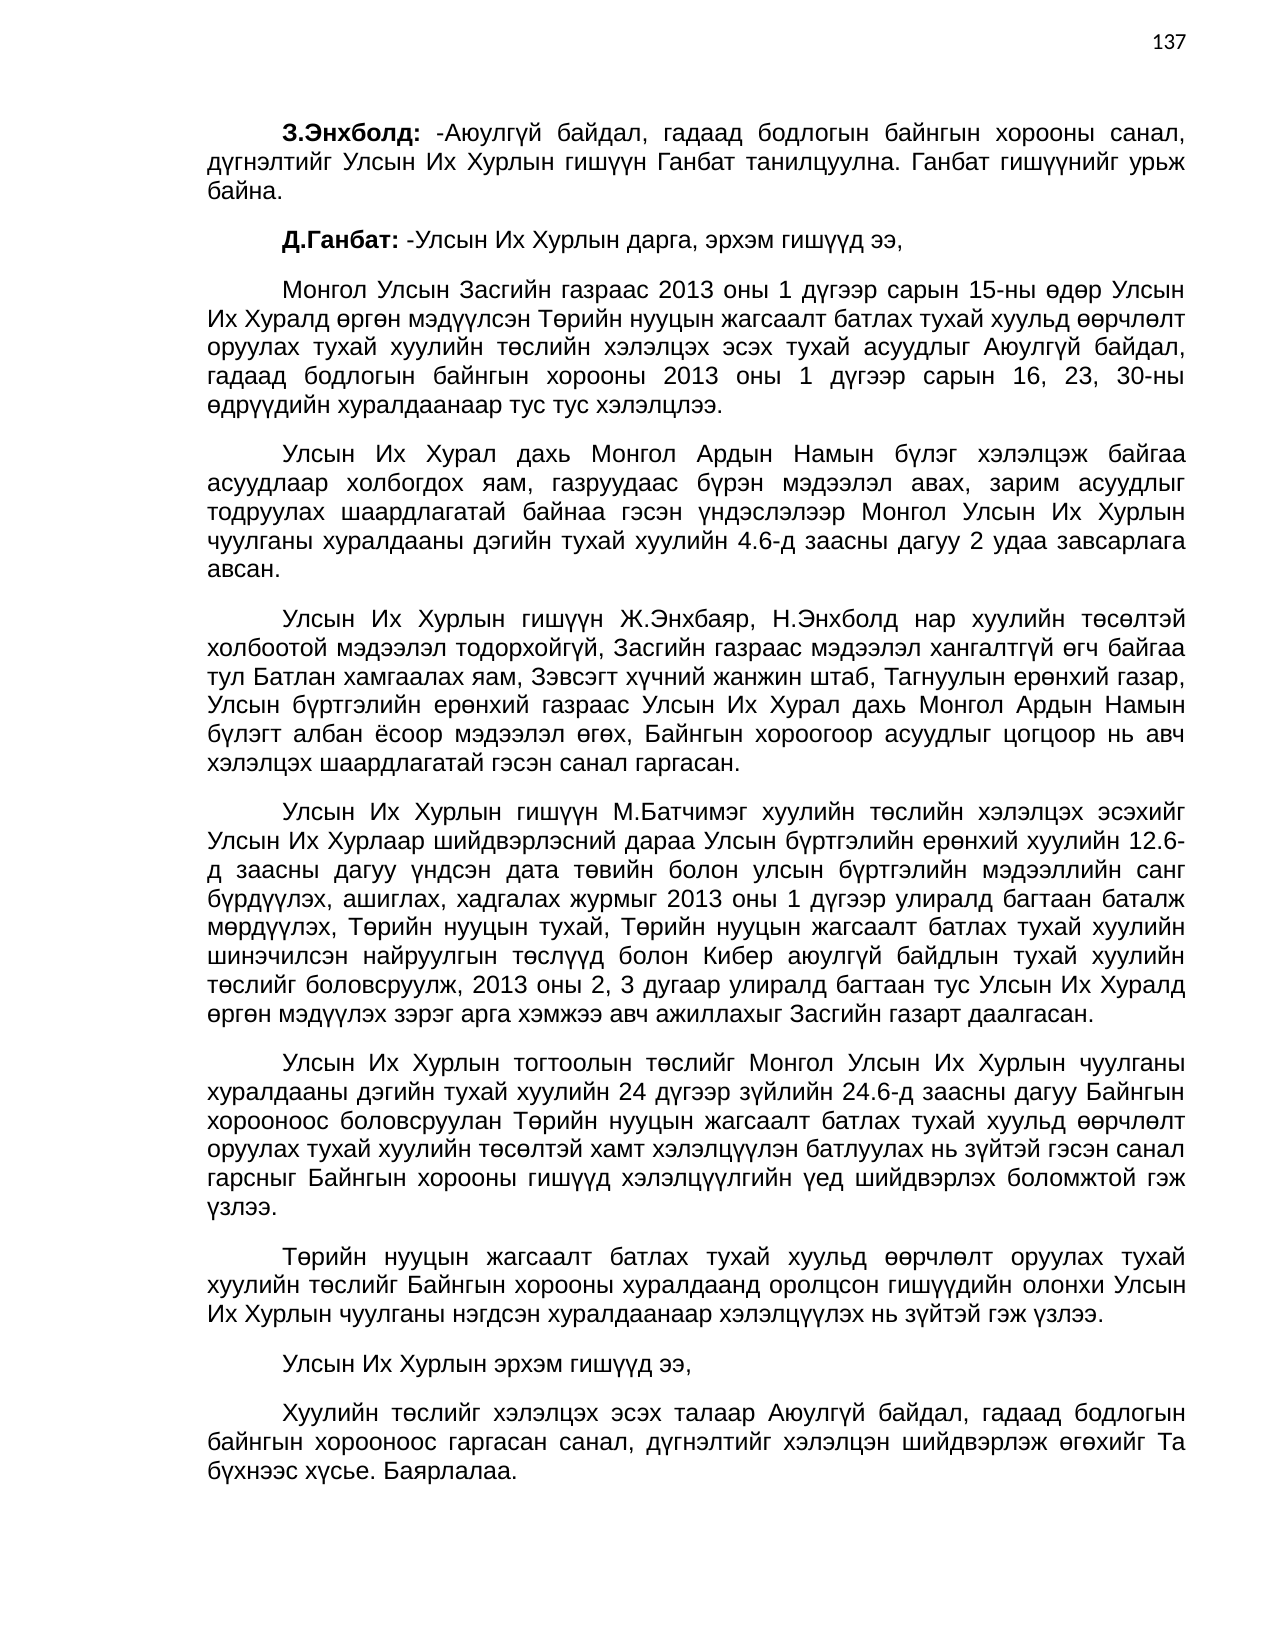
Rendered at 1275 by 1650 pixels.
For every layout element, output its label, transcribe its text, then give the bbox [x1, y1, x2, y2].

text Төрийн нууцын жагсаалт батлах тухай хуульд өөрчлөлт оруулах тухай хуулийн төслийг Байнгын хорооны хуралдаанд оролцсон гишүүдийн олонхи Улсын Их Хурлын чуулганы нэгдсэн хуралдаанаар хэлэлцүүлэх нь зүйтэй гэж үзлээ. [207, 1241, 1186, 1328]
text Улсын Их Хурлын эрхэм гишүүд ээ, [207, 1348, 1186, 1377]
text Улсын Их Хурлын гишүүн М.Батчимэг хуулийн төслийн хэлэлцэх эсэхийг Улсын Их Хурлаар шийдвэрлэсний дараа Улсын бүртгэлийн ерөнхий хуулийн 12.6-д заасны дагуу үндсэн дата төвийн болон улсын бүртгэлийн мэдээллийн санг бүрдүүлэх, ашиглах, хадгалах журмыг 2013 оны 1 дүгээр улиралд багтаан баталж мөрдүүлэх, Төрийн нууцын тухай, Төрийн нууцын жагсаалт батлах тухай хуулийн шинэчилсэн найруулгын төслүүд болон Кибер аюулгүй байдлын тухай хуулийн төслийг боловсруулж, 2013 оны 2, 3 дугаар улиралд багтаан тус Улсын Их Хуралд өргөн мэдүүлэх зэрэг арга хэмжээ авч ажиллахыг Засгийн газарт даалгасан. [207, 797, 1186, 1027]
text Улсын Их Хурлын тогтоолын төслийг Монгол Улсын Их Хурлын чуулганы хуралдааны дэгийн тухай хуулийн 24 дүгээр зүйлийн 24.6-д заасны дагуу Байнгын хорооноос боловсруулан Төрийн нууцын жагсаалт батлах тухай хуульд өөрчлөлт оруулах тухай хуулийн төсөлтэй хамт хэлэлцүүлэн батлуулах нь зүйтэй гэсэн санал гарсныг Байнгын хорооны гишүүд хэлэлцүүлгийн үед шийдвэрлэх боломжтой гэж үзлээ. [207, 1048, 1186, 1221]
text Улсын Их Хурлын гишүүн Ж.Энхбаяр, Н.Энхболд нар хуулийн төсөлтэй холбоотой мэдээлэл тодорхойгүй, Засгийн газраас мэдээлэл хангалтгүй өгч байгаа тул Батлан хамгаалах яам, Зэвсэгт хүчний жанжин штаб, Тагнуулын ерөнхий газар, Улсын бүртгэлийн ерөнхий газраас Улсын Их Хурал дахь Монгол Ардын Намын бүлэгт албан ёсоор мэдээлэл өгөх, Байнгын хороогоор асуудлыг цогцоор нь авч хэлэлцэх шаардлагатай гэсэн санал гаргасан. [207, 604, 1186, 776]
text Улсын Их Хурал дахь Монгол Ардын Намын бүлэг хэлэлцэж байгаа асуудлаар холбогдох яам, газруудаас бүрэн мэдээлэл авах, зарим асуудлыг тодруулах шаардлагатай байнаа гэсэн үндэслэлээр Монгол Улсын Их Хурлын чуулганы хуралдааны дэгийн тухай хуулийн 4.6-д заасны дагуу 2 удаа завсарлага авсан. [207, 439, 1186, 583]
text Хуулийн төслийг хэлэлцэх эсэх талаар Аюулгүй байдал, гадаад бодлогын байнгын хорооноос гаргасан санал, дүгнэлтийг хэлэлцэн шийдвэрлэж өгөхийг Та бүхнээс хүсье. Баярлалаа. [207, 1398, 1186, 1484]
text З.Энхболд: -Аюулгүй байдал, гадаад бодлогын байнгын хорооны санал, дүгнэлтийг Улсын Их Хурлын гишүүн Ганбат танилцуулна. Ганбат гишүүнийг урьж байна. [207, 118, 1186, 204]
text Д.Ганбат: -Улсын Их Хурлын дарга, эрхэм гишүүд ээ, [207, 225, 1186, 254]
text Монгол Улсын Засгийн газраас 2013 оны 1 дүгээр сарын 15-ны өдөр Улсын Их Хуралд өргөн мэдүүлсэн Төрийн нууцын жагсаалт батлах тухай хуульд өөрчлөлт оруулах тухай хуулийн төслийн хэлэлцэх эсэх тухай асуудлыг Аюулгүй байдал, гадаад бодлогын байнгын хорооны 2013 оны 1 дүгээр сарын 16, 23, 30-ны өдрүүдийн хуралдаанаар тус тус хэлэлцлээ. [207, 275, 1186, 418]
